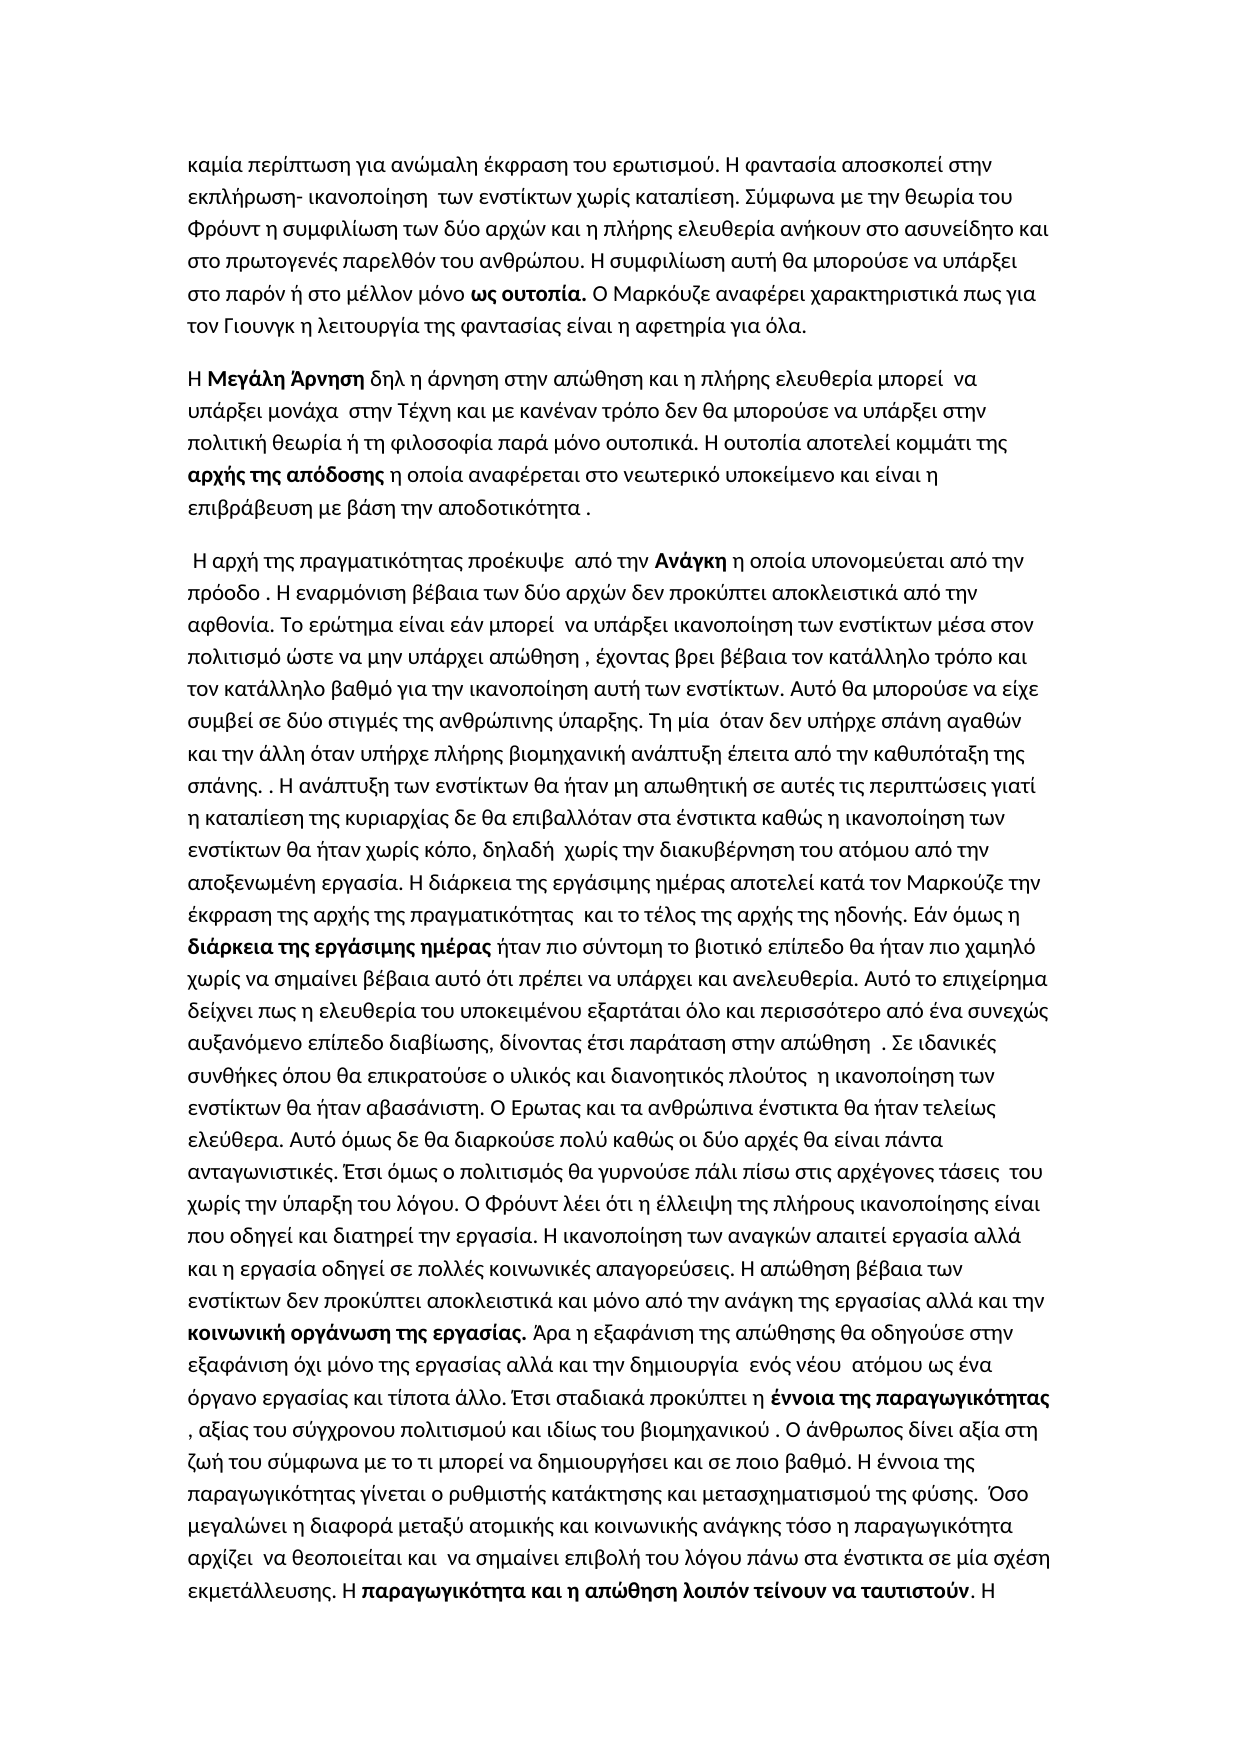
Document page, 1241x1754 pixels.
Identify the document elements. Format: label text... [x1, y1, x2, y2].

text Η Μεγάλη Άρνηση δηλ η άρνηση στην απώθηση και η πλήρης ελευθερία μπορεί να υπάρξει μονάχα στην Τέχνη και με κανέναν τρόπο δεν θα μπορούσε να υπάρξει στην πολιτική θεωρία ή τη φιλοσοφία παρά μόνο ουτοπικά. Η ουτοπία αποτελεί κομμάτι της αρχής της απόδοσης η οποία αναφέρεται στο νεωτερικό υποκείμενο και είναι η επιβράβευση με βάση την αποδοτικότητα . [187, 364, 1053, 521]
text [187, 546, 1053, 1604]
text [187, 150, 1053, 339]
